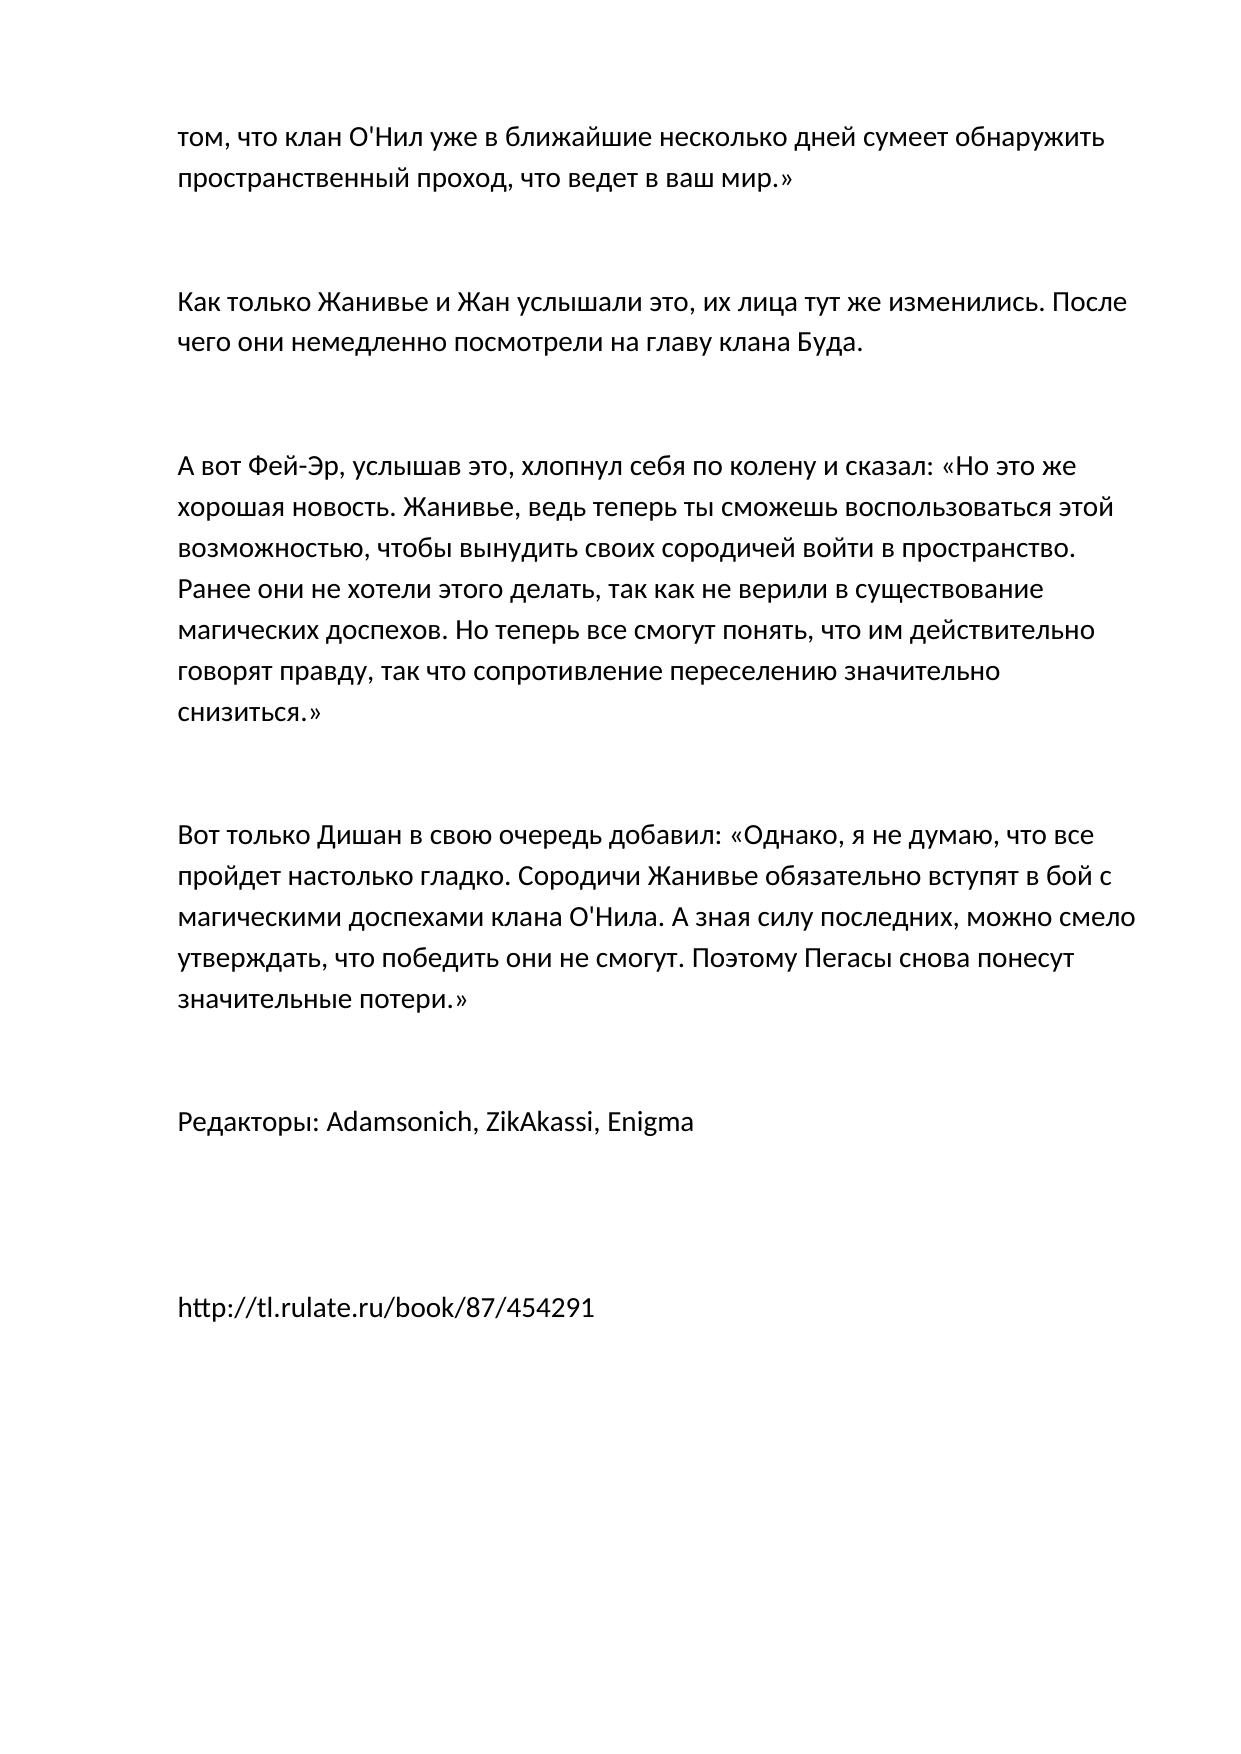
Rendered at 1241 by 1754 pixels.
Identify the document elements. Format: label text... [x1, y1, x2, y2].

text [177, 118, 1152, 195]
text А вот Фей-Эр, услышав это, хлопнул себя по колену и сказал: «Но это же хорошая новость. Жанивье, ведь теперь ты сможешь воспользоваться этой возможностью, чтобы вынудить своих сородичей войти в пространство. Ранее они не хотели этого делать, так как не верили в существование магических доспехов. Но теперь все смогут понять, что им действительно говорят правду, так что сопротивление переселению значительно снизиться.» [177, 447, 1152, 728]
text Как только Жанивье и Жан услышали это, их лица тут же изменились. После чего они немедленно посмотрели на главу клана Буда. [177, 283, 1152, 359]
text Редакторы: Adamsonich, ZikAkassi, Enigma [177, 1103, 1152, 1139]
text http://tl.rulate.ru/book/87/454291 [177, 1289, 1152, 1324]
text Вот только Дишан в свою очередь добавил: «Однако, я не думаю, что все пройдет настолько гладко. Сородичи Жанивье обязательно вступят в бой с магическими доспехами клана О'Нила. А зная силу последних, можно смело утверждать, что победить они не смогут. Поэтому Пегасы снова понесут значительные потери.» [177, 816, 1152, 1016]
